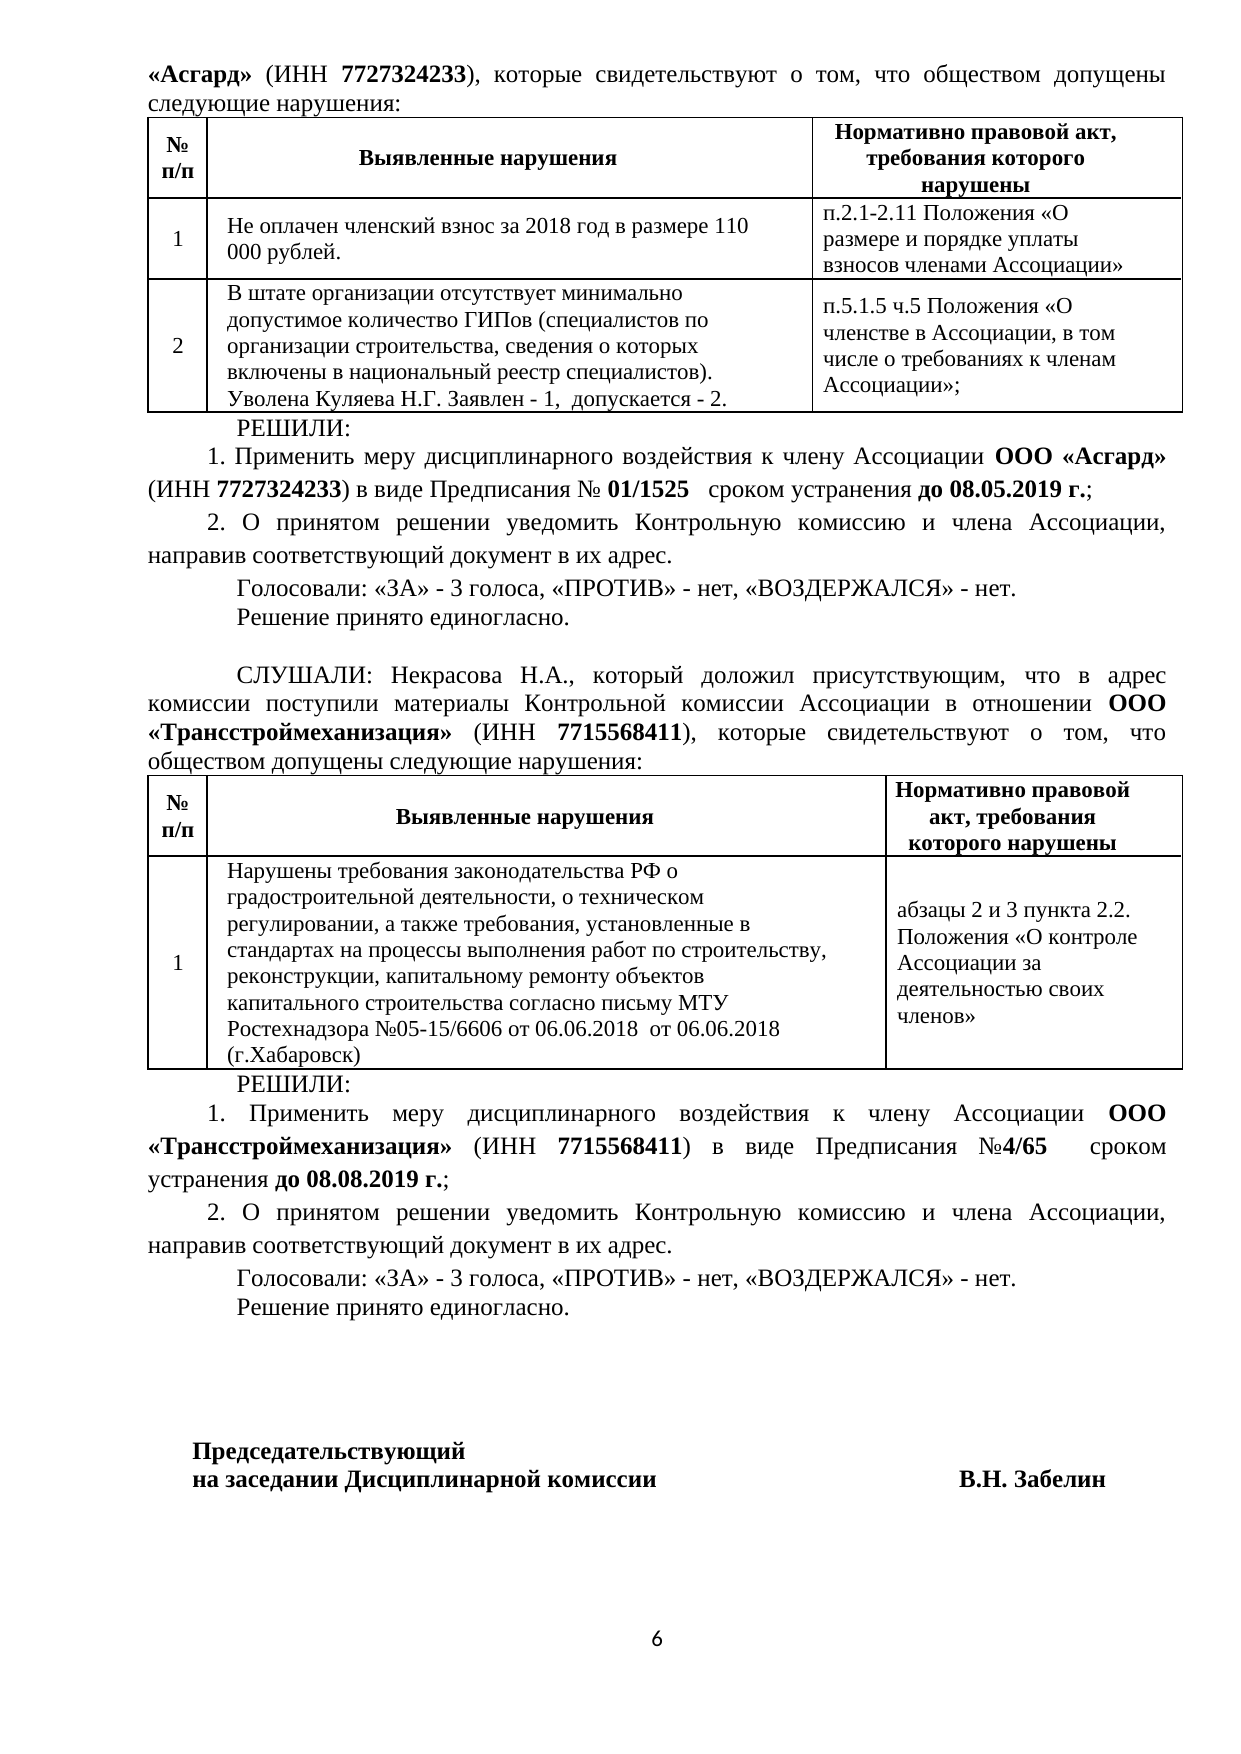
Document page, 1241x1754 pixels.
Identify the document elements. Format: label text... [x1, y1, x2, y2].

table_header Выявленные нарушения [208, 118, 812, 197]
table_cell 1 [149, 857, 206, 1068]
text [148, 59, 1166, 117]
table_cell Не оплачен членский взнос за 2018 год в размере 110 000 рублей. [208, 199, 812, 278]
table_header Выявленные нарушения [208, 776, 885, 855]
text Голосовали: «ЗА» - 3 голоса, «ПРОТИВ» - нет, «ВОЗДЕРЖАЛСЯ» - нет. [148, 1263, 1166, 1292]
text 1. Применить меру дисциплинарного воздействия к члену Ассоциации ООО «Асгард» (ИНН 7727324233) в виде Предписания № 01/1525 сроком устранения до 08.05.2019 г.; [148, 441, 1166, 503]
text Решение принято единогласно. [148, 1292, 1166, 1321]
text Голосовали: «ЗА» - 3 голоса, «ПРОТИВ» - нет, «ВОЗДЕРЖАЛСЯ» - нет. [148, 573, 1166, 602]
table_cell 2 [149, 280, 206, 411]
table_header Нормативно правовой акт, требования которого нарушены [813, 118, 1182, 197]
table_cell п.2.1-2.11 Положения «О размере и порядке уплаты взносов членами Ассоциации» [813, 197, 1182, 278]
text РЕШИЛИ: [148, 1070, 1122, 1098]
text 2. О принятом решении уведомить Контрольную комиссию и члена Ассоциации, направив соответствующий документ в их адрес. [148, 1197, 1166, 1259]
table_header № п/п [149, 118, 206, 197]
text 1. Применить меру дисциплинарного воздействия к члену Ассоциации ООО «Трансстроймеханизация» (ИНН 7715568411) в виде Предписания №4/65 сроком устранения до 08.08.2019 г.; [148, 1098, 1166, 1193]
table_cell 1 [149, 199, 206, 278]
table_cell В штате организации отсутствует минимально допустимое количество ГИПов (специалистов по организации строительства, сведения о которых включены в национальный реестр специалистов). Уволена Куляева Н.Г. Заявлен - 1, допускается - 2. [208, 280, 812, 411]
text СЛУШАЛИ: Некрасова Н.А., который доложил присутствующим, что в адрес комиссии поступили материалы Контрольной комиссии Ассоциации в отношении ООО «Трансстроймеханизация» (ИНН 7715568411), которые свидетельствуют о том, что обществом допущены следующие нарушения: [148, 660, 1166, 775]
text на заседании Дисциплинарной комиссии В.Н. Забелин [148, 1464, 1122, 1493]
text 2. О принятом решении уведомить Контрольную комиссию и члена Ассоциации, направив соответствующий документ в их адрес. [148, 507, 1166, 569]
table_header № п/п [149, 776, 206, 855]
text Председательствующий [148, 1436, 1122, 1464]
text РЕШИЛИ: [148, 413, 1122, 441]
table_cell Нарушены требования законодательства РФ о градостроительной деятельности, о техническом регулировании, а также требования, установленные в стандартах на процессы выполнения работ по строительству, реконструкции, капитальному ремонту объектов капитального строительства согласно письму МТУ Ростехнадзора №05-15/6606 от 06.06.2018 от 06.06.2018 (г.Хабаровск) [208, 857, 885, 1068]
text Решение принято единогласно. [148, 602, 1166, 631]
table_cell абзацы 2 и 3 пункта 2.2. Положения «О контроле Ассоциации за деятельностью своих членов» [887, 855, 1182, 1068]
table_header Нормативно правовой акт, требования которого нарушены [887, 776, 1182, 855]
table_cell п.5.1.5 ч.5 Положения «О членстве в Ассоциации, в том числе о требованиях к членам Ассоциации»; [813, 278, 1182, 411]
